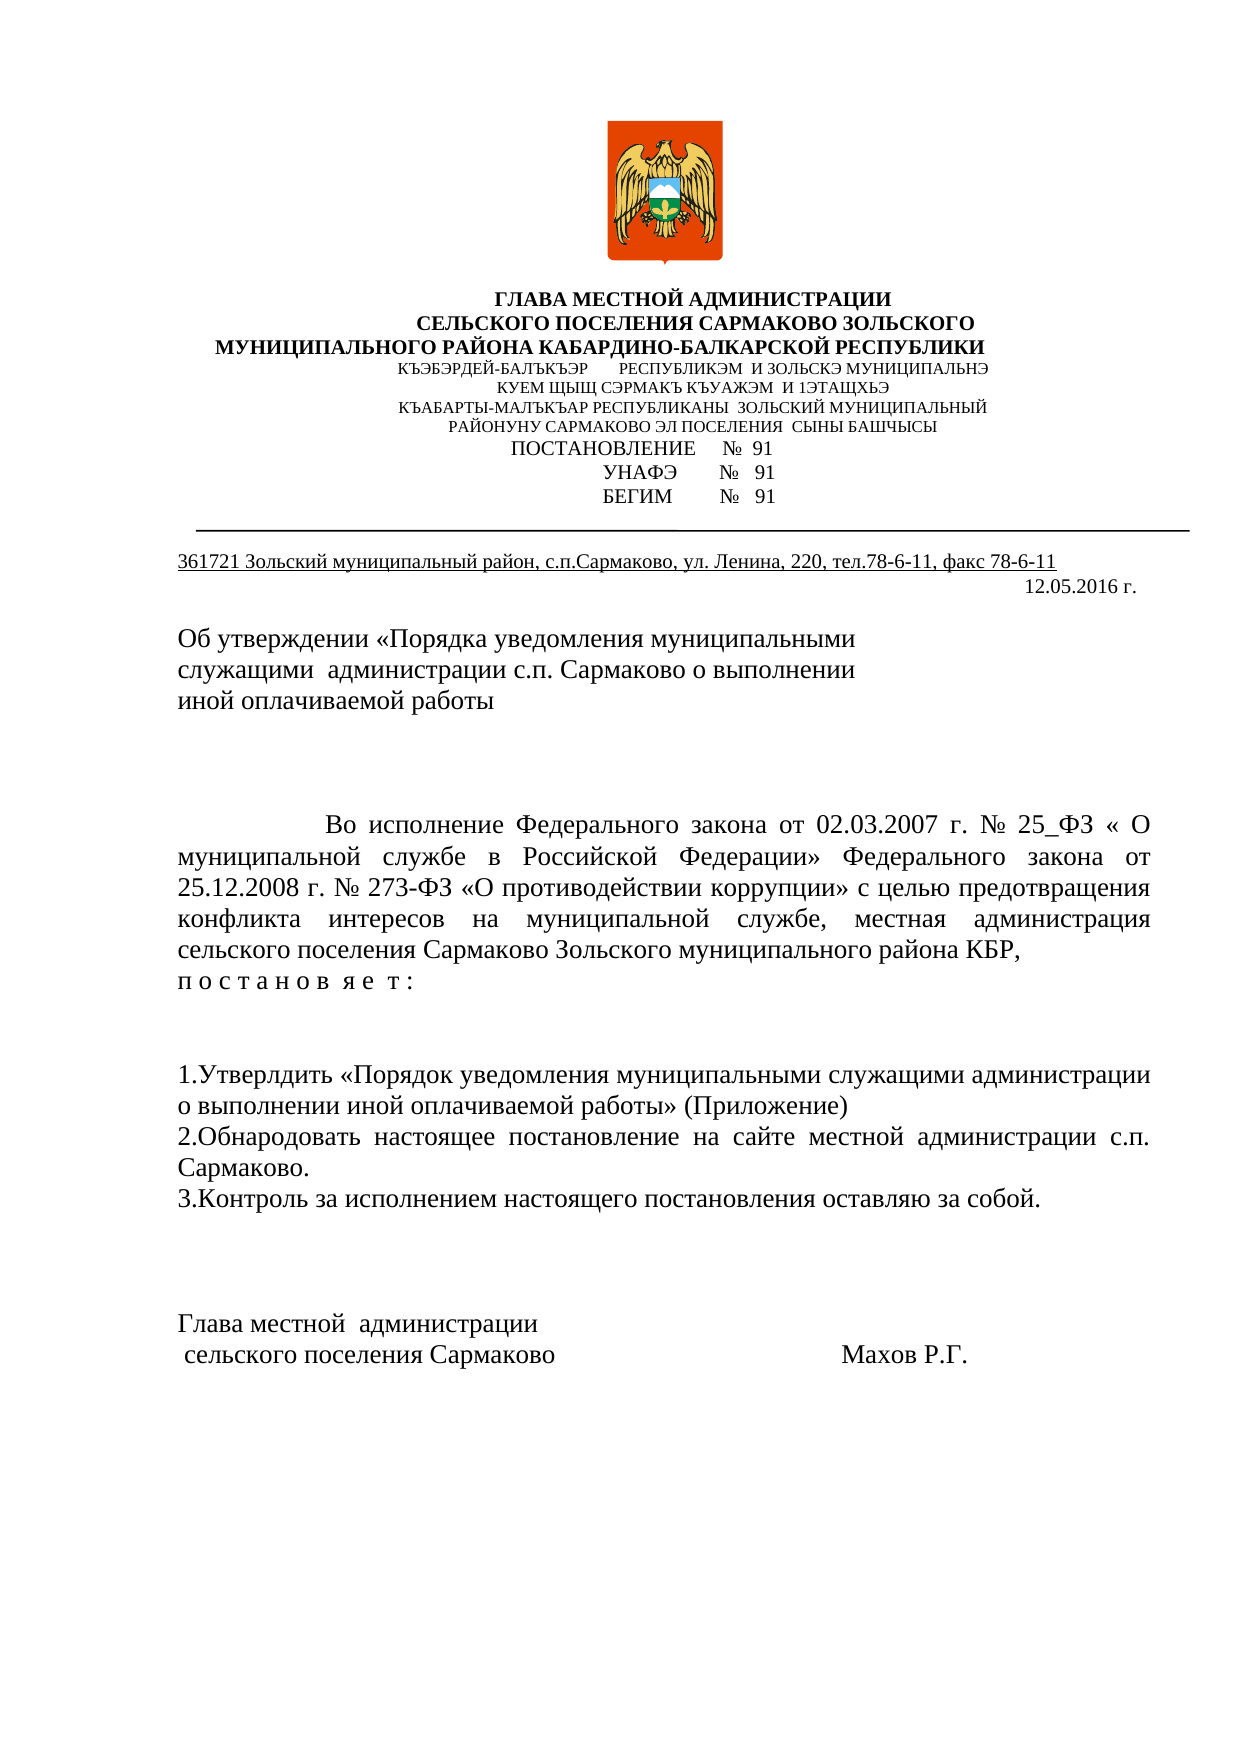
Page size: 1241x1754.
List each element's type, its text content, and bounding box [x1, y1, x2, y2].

text Во исполнение Федерального закона от 02.03.2007 г. № 25_ФЗ « О муниципальной службе в Российской Федерации» Федерального закона от 25.12.2008 г. № 273-ФЗ «О противодействии коррупции» с целью предотвращения конфликта интересов на муниципальной службе, местная администрация сельского поселения Сармаково Зольского муниципального района КБР, [177, 808, 1152, 964]
text 3.Контроль за исполнением настоящего постановления оставляю за собой. [177, 1182, 1152, 1213]
text Об утверждении «Порядка уведомления муниципальными [177, 622, 1152, 653]
text п о с т а н о в я е т : [177, 964, 1152, 995]
text 12.05.2016 г. [177, 573, 1152, 598]
text 2.Обнародовать настоящее постановление на сайте местной администрации с.п. Сармаково. [177, 1120, 1152, 1182]
text Глава местной администрации [177, 1307, 1152, 1338]
text 1.Утверлдить «Порядок уведомления муниципальными служащими администрации о выполнении иной оплачиваемой работы» (Приложение) [177, 1058, 1152, 1120]
text служащими администрации с.п. Сармаково о выполнении [177, 653, 1152, 684]
text иной оплачиваемой работы [177, 684, 1152, 715]
text 361721 Зольский муниципальный район, с.п.Сармаково, ул. Ленина, 220, тел.78-6-11, факс 78-6-11 [177, 118, 1152, 573]
text сельского поселения Сармаково Махов Р.Г. [177, 1338, 1152, 1369]
